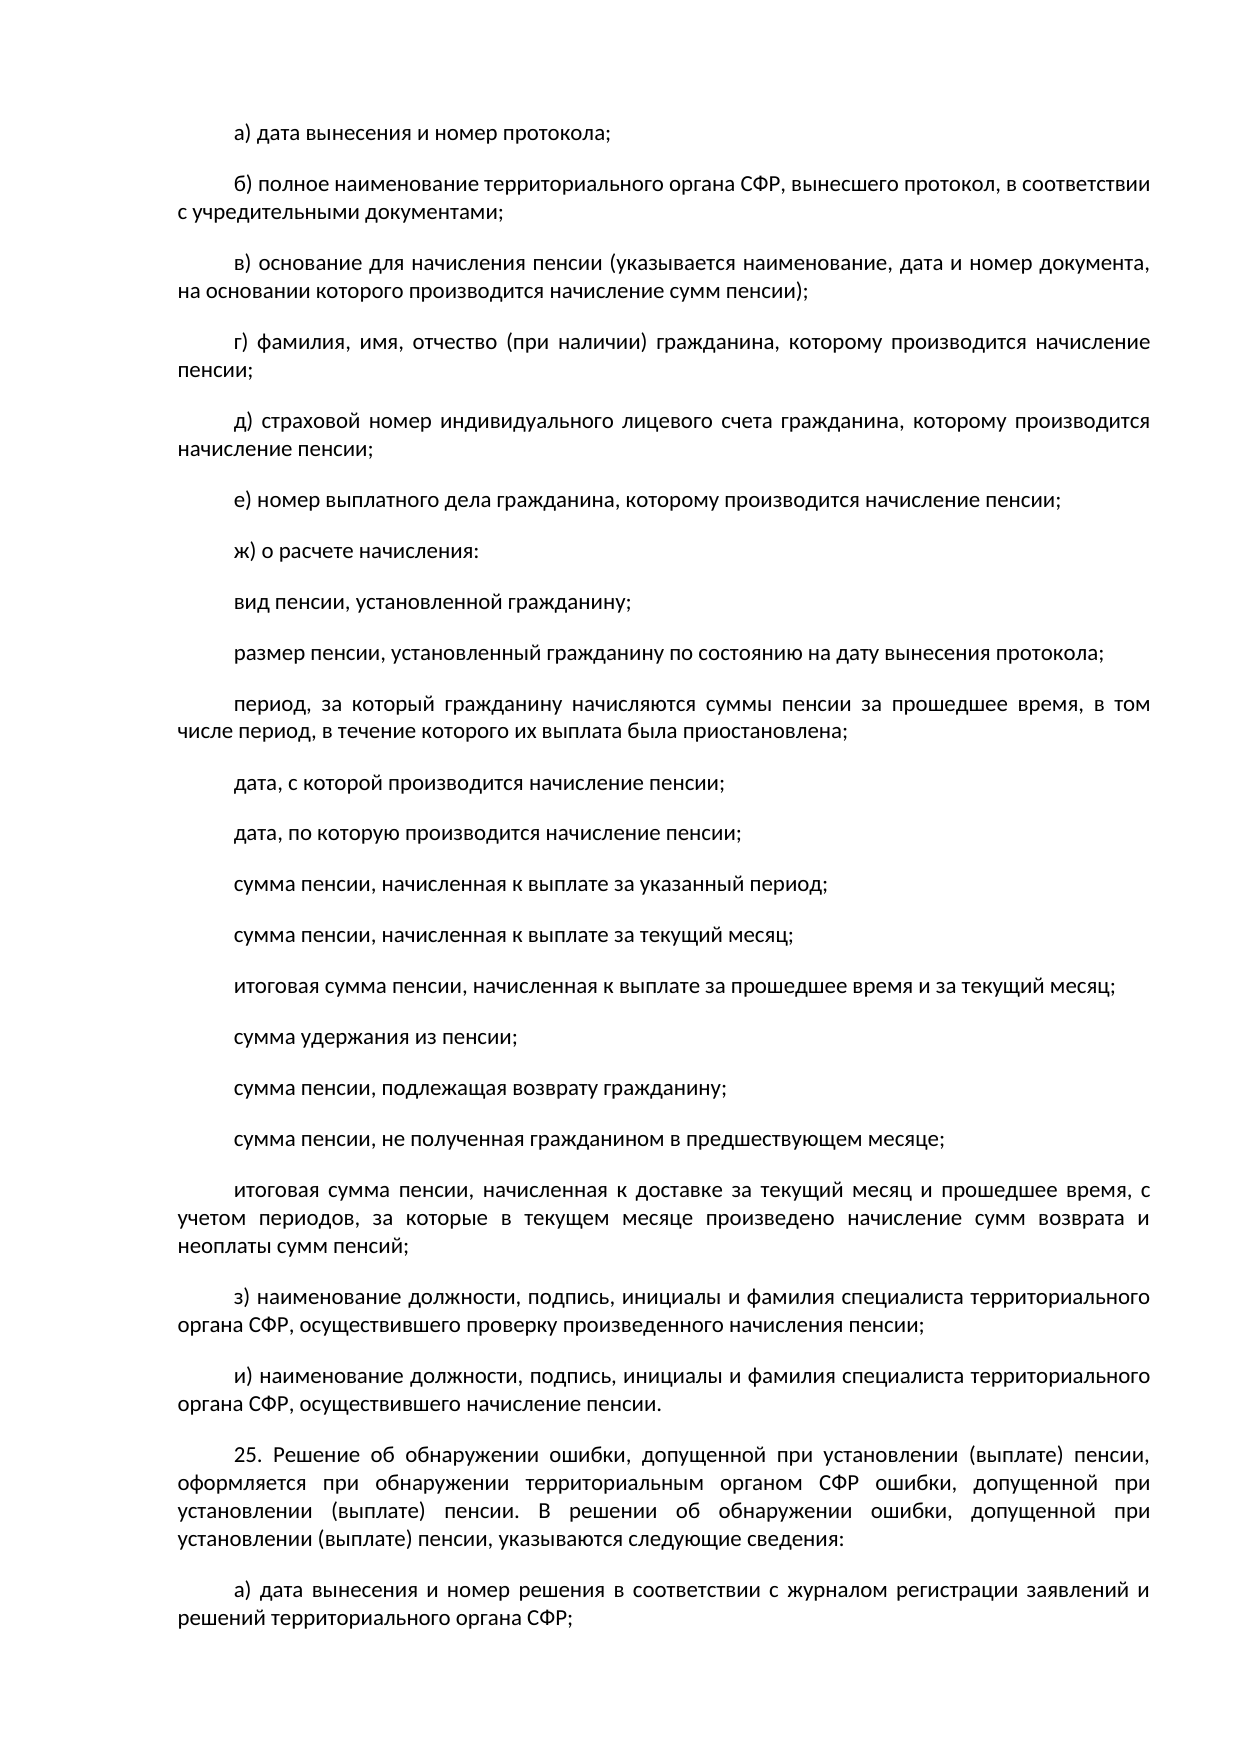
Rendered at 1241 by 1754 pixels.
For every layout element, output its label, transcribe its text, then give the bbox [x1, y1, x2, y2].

text д) страховой номер индивидуального лицевого счета гражданина, которому производится начисление пенсии; [177, 406, 1152, 462]
text е) номер выплатного дела гражданина, которому производится начисление пенсии; [177, 485, 1152, 513]
text итоговая сумма пенсии, начисленная к доставке за текущий месяц и прошедшее время, с учетом периодов, за которые в текущем месяце произведено начисление сумм возврата и неоплаты сумм пенсий; [177, 1175, 1152, 1259]
text б) полное наименование территориального органа СФР, вынесшего протокол, в соответствии с учредительными документами; [177, 169, 1152, 225]
text вид пенсии, установленной гражданину; [177, 587, 1152, 615]
text г) фамилия, имя, отчество (при наличии) гражданина, которому производится начисление пенсии; [177, 327, 1152, 383]
text сумма пенсии, не полученная гражданином в предшествующем месяце; [177, 1124, 1152, 1152]
text ж) о расчете начисления: [177, 536, 1152, 564]
text сумма пенсии, начисленная к выплате за текущий месяц; [177, 920, 1152, 948]
text период, за который гражданину начисляются суммы пенсии за прошедшее время, в том числе период, в течение которого их выплата была приостановлена; [177, 689, 1152, 745]
text дата, по которую производится начисление пенсии; [177, 818, 1152, 847]
text а) дата вынесения и номер протокола; [177, 118, 1152, 146]
text 25. Решение об обнаружении ошибки, допущенной при установлении (выплате) пенсии, оформляется при обнаружении территориальным органом СФР ошибки, допущенной при установлении (выплате) пенсии. В решении об обнаружении ошибки, допущенной при установлении (выплате) пенсии, указываются следующие сведения: [177, 1440, 1152, 1552]
text в) основание для начисления пенсии (указывается наименование, дата и номер документа, на основании которого производится начисление сумм пенсии); [177, 248, 1152, 304]
text сумма пенсии, подлежащая возврату гражданину; [177, 1073, 1152, 1101]
text сумма удержания из пенсии; [177, 1022, 1152, 1050]
text итоговая сумма пенсии, начисленная к выплате за прошедшее время и за текущий месяц; [177, 971, 1152, 999]
text и) наименование должности, подпись, инициалы и фамилия специалиста территориального органа СФР, осуществившего начисление пенсии. [177, 1361, 1152, 1417]
text сумма пенсии, начисленная к выплате за указанный период; [177, 869, 1152, 897]
text размер пенсии, установленный гражданину по состоянию на дату вынесения протокола; [177, 638, 1152, 666]
text з) наименование должности, подпись, инициалы и фамилия специалиста территориального органа СФР, осуществившего проверку произведенного начисления пенсии; [177, 1282, 1152, 1338]
text а) дата вынесения и номер решения в соответствии с журналом регистрации заявлений и решений территориального органа СФР; [177, 1575, 1152, 1631]
text дата, с которой производится начисление пенсии; [177, 768, 1152, 796]
